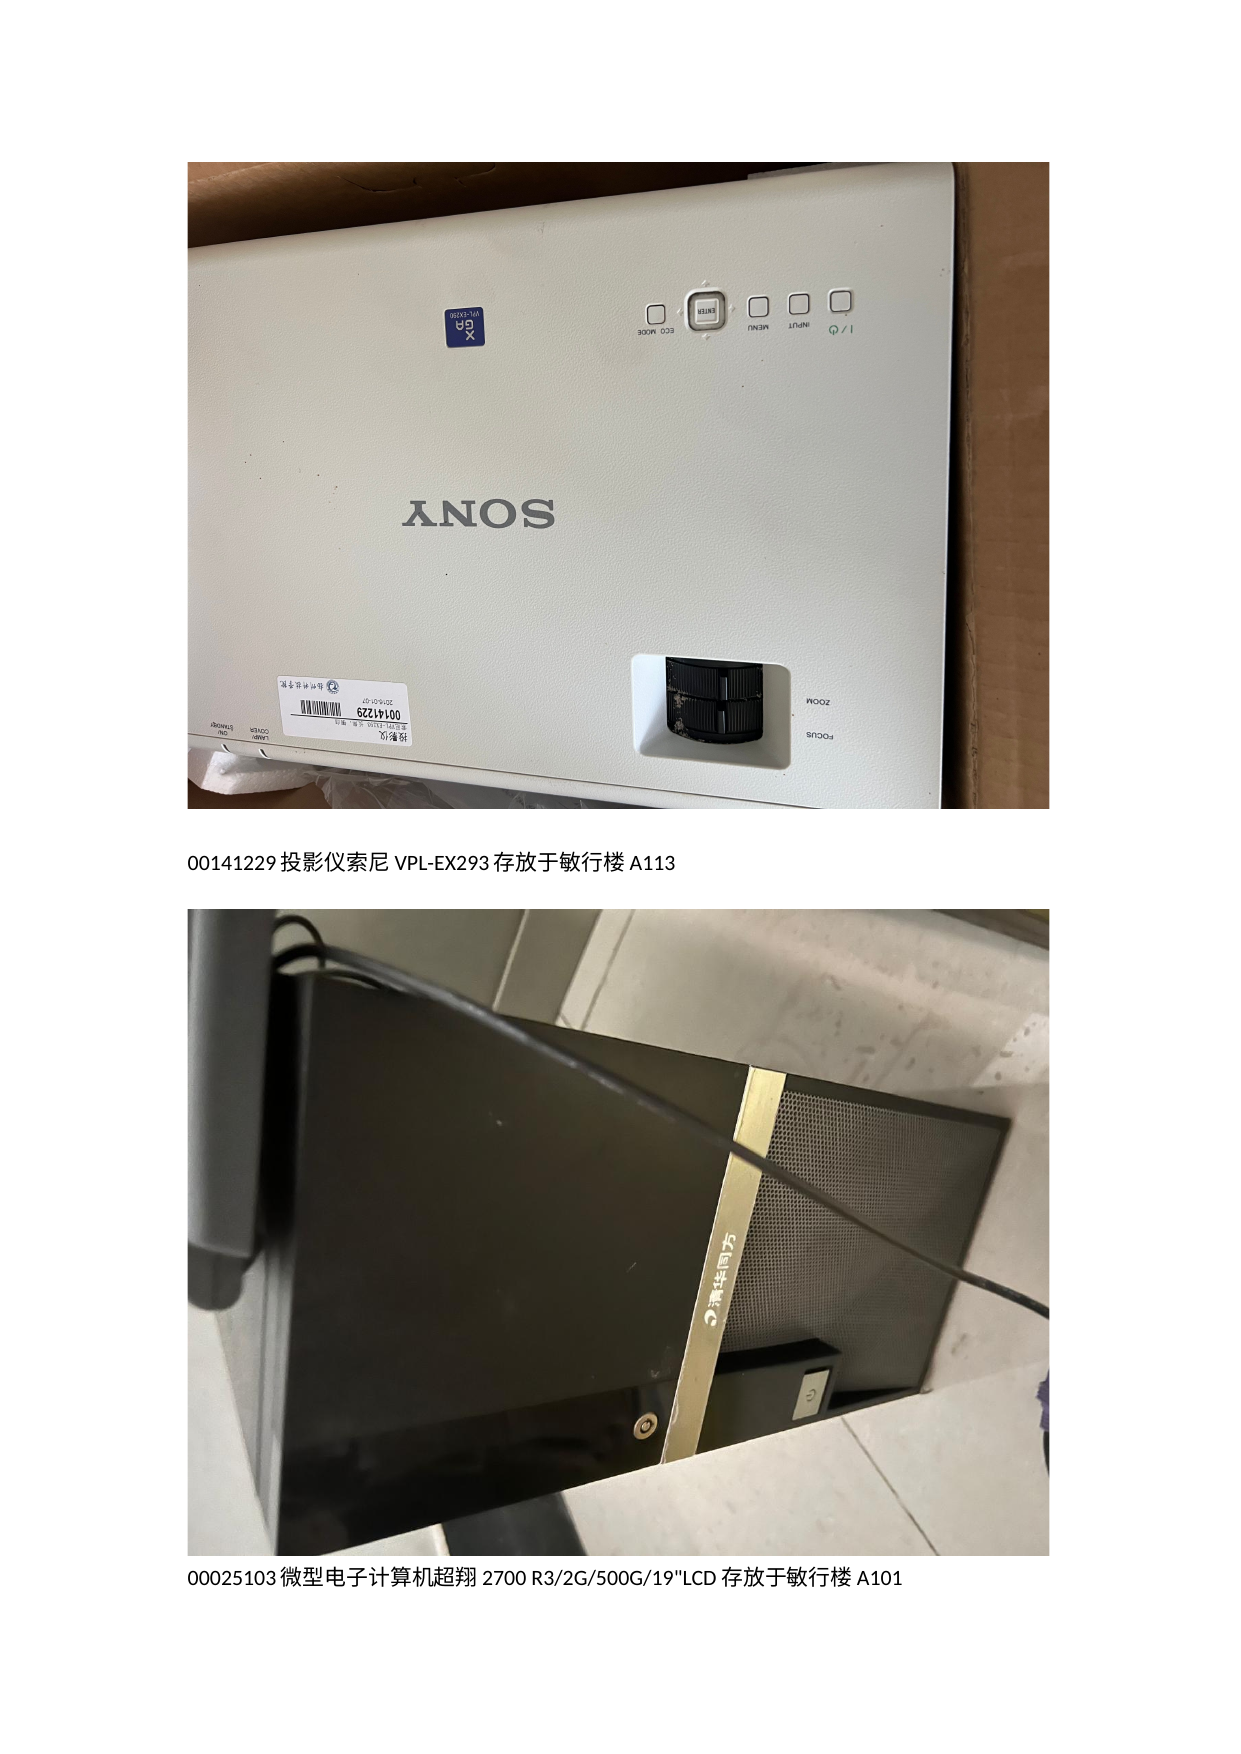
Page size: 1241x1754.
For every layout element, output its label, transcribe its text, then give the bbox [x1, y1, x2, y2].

text 00141229投影仪索尼VPL-EX293存放于敏行楼A113 [187, 844, 1053, 877]
text 00025103微型电子计算机超翔2700 R3/2G/500G/19"LCD存放于敏行楼A101 [187, 1559, 1053, 1592]
picture [187, 909, 1050, 1556]
picture [187, 162, 1050, 809]
